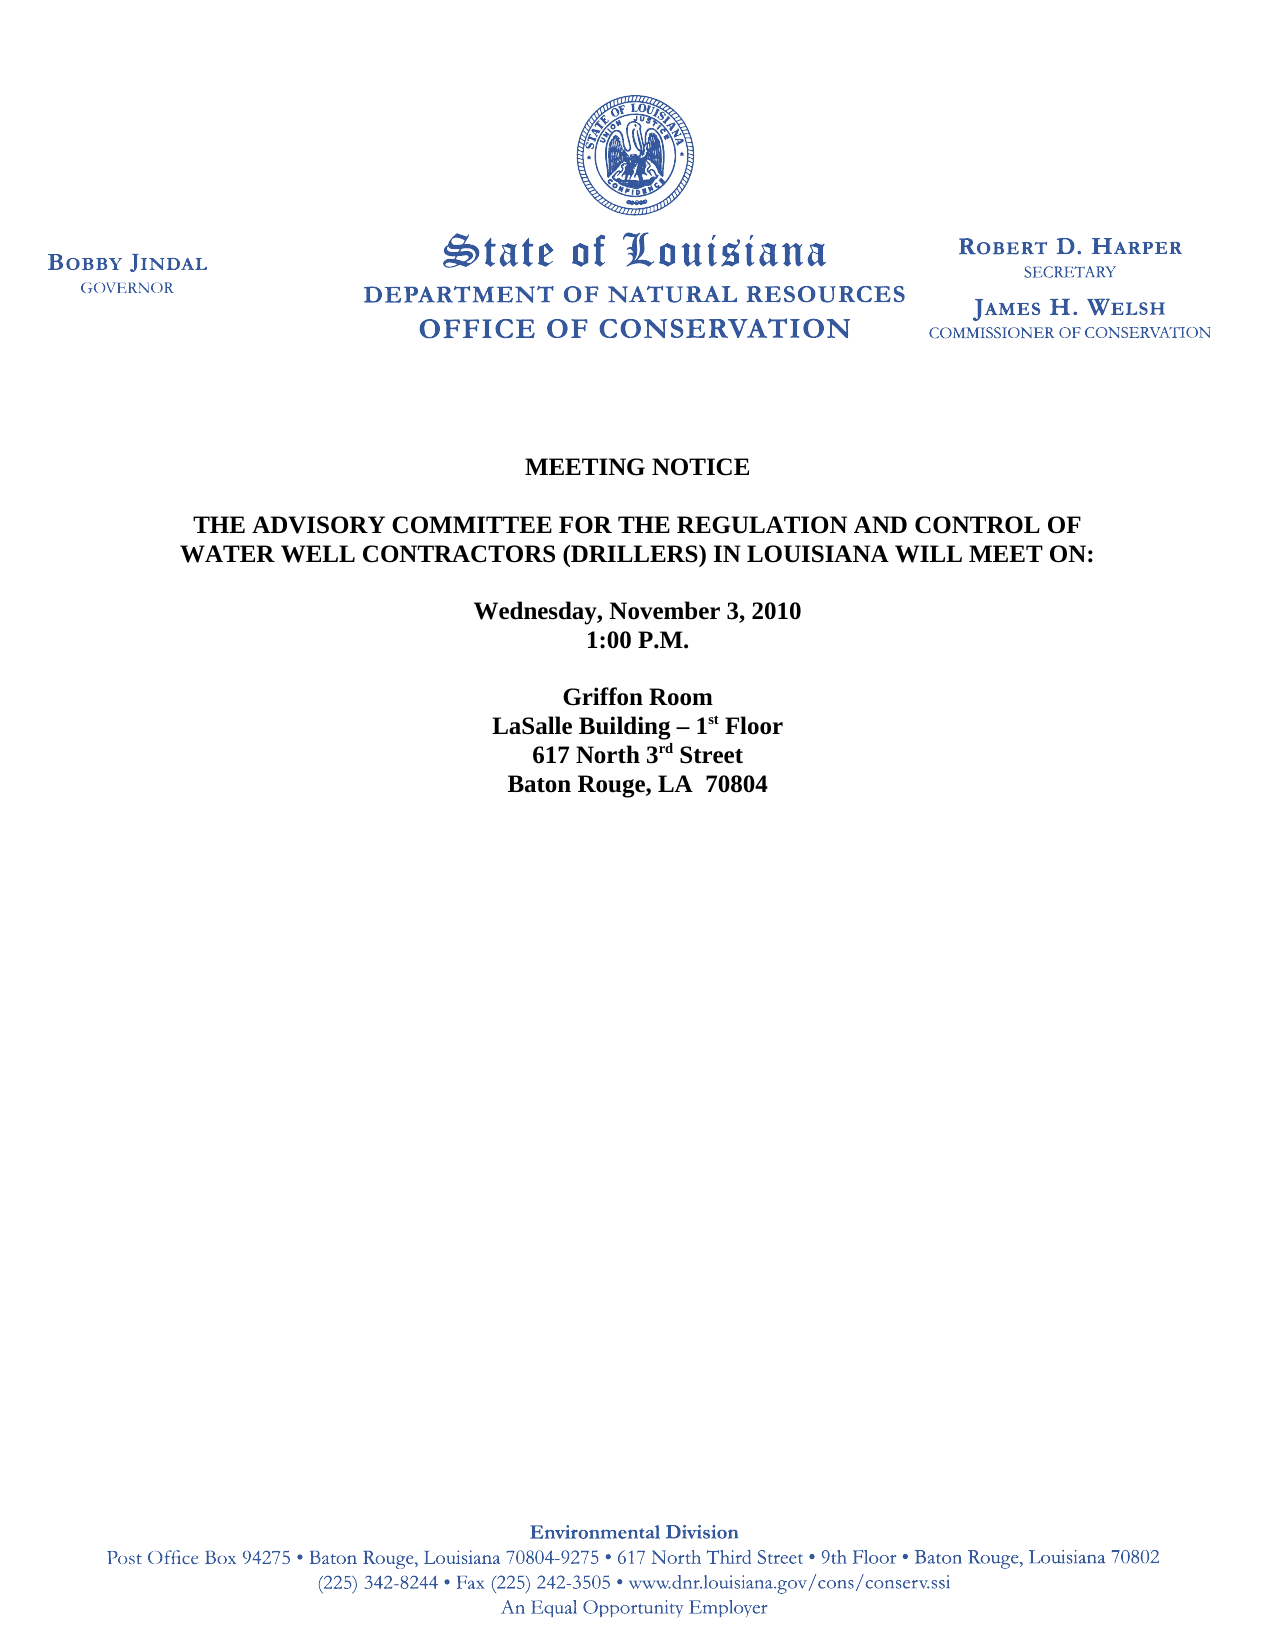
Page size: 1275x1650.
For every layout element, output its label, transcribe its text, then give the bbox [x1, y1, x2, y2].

picture [1, 53, 1274, 343]
text Griffon Room [150, 682, 1125, 711]
text THE ADVISORY COMMITTEE FOR THE REGULATION AND CONTROL OF [150, 510, 1125, 539]
picture [1, 1525, 1274, 1650]
text Baton Rouge, LA 70804 [150, 769, 1125, 797]
text Wednesday, November 3, 2010 [150, 596, 1125, 625]
text LaSalle Building – 1st Floor [150, 711, 1125, 740]
text 617 North 3rd Street [150, 740, 1125, 769]
text WATER WELL CONTRACTORS (DRILLERS) IN LOUISIANA WILL MEET ON: [150, 539, 1125, 567]
text MEETING NOTICE [150, 452, 1125, 481]
text 1:00 P.M. [150, 625, 1125, 654]
